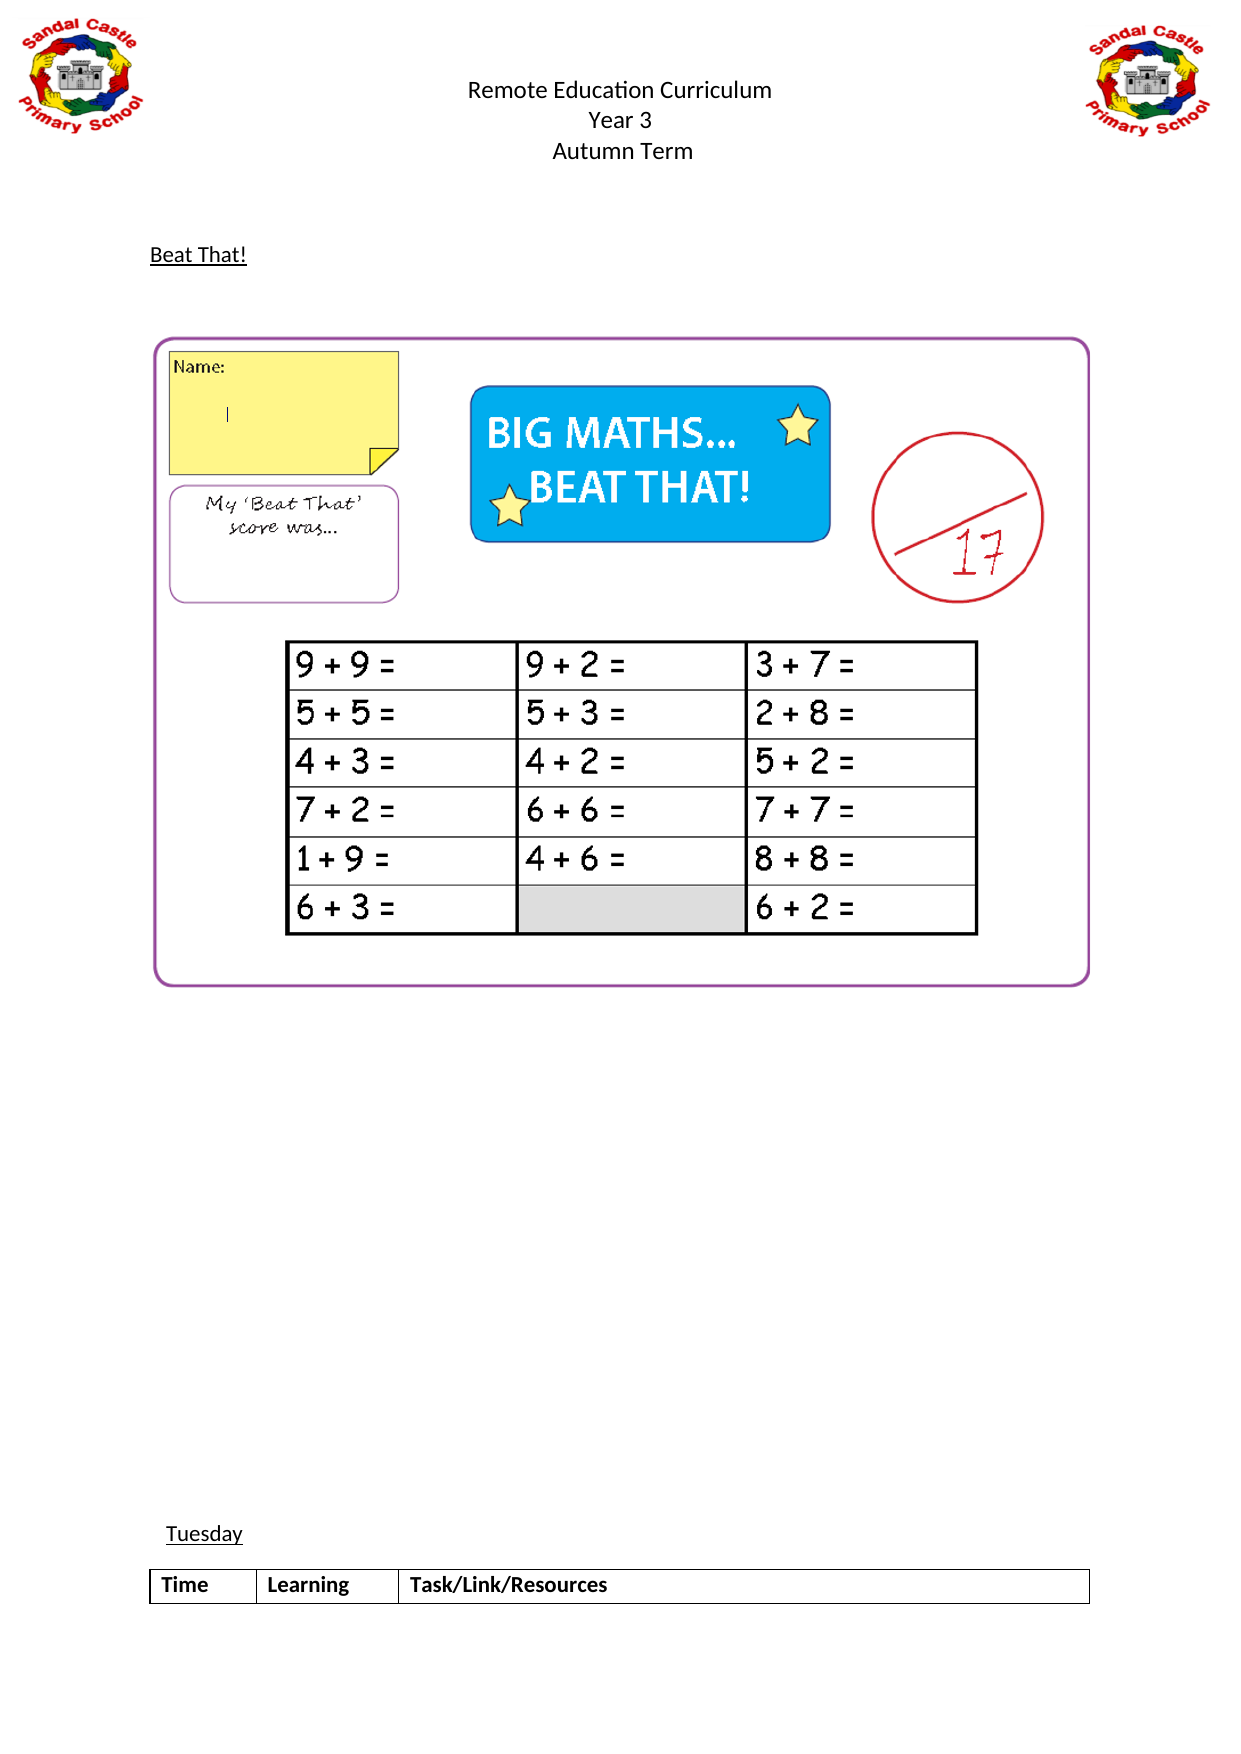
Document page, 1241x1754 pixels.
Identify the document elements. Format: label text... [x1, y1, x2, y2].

table_header Learning Objective [257, 1570, 398, 1603]
table_header Task/Link/Resources [399, 1570, 1089, 1603]
text Beat That! [150, 240, 1090, 268]
picture [12, 17, 150, 134]
picture [1079, 25, 1218, 137]
picture [150, 333, 1091, 988]
table_header Time and Subject [151, 1570, 256, 1603]
